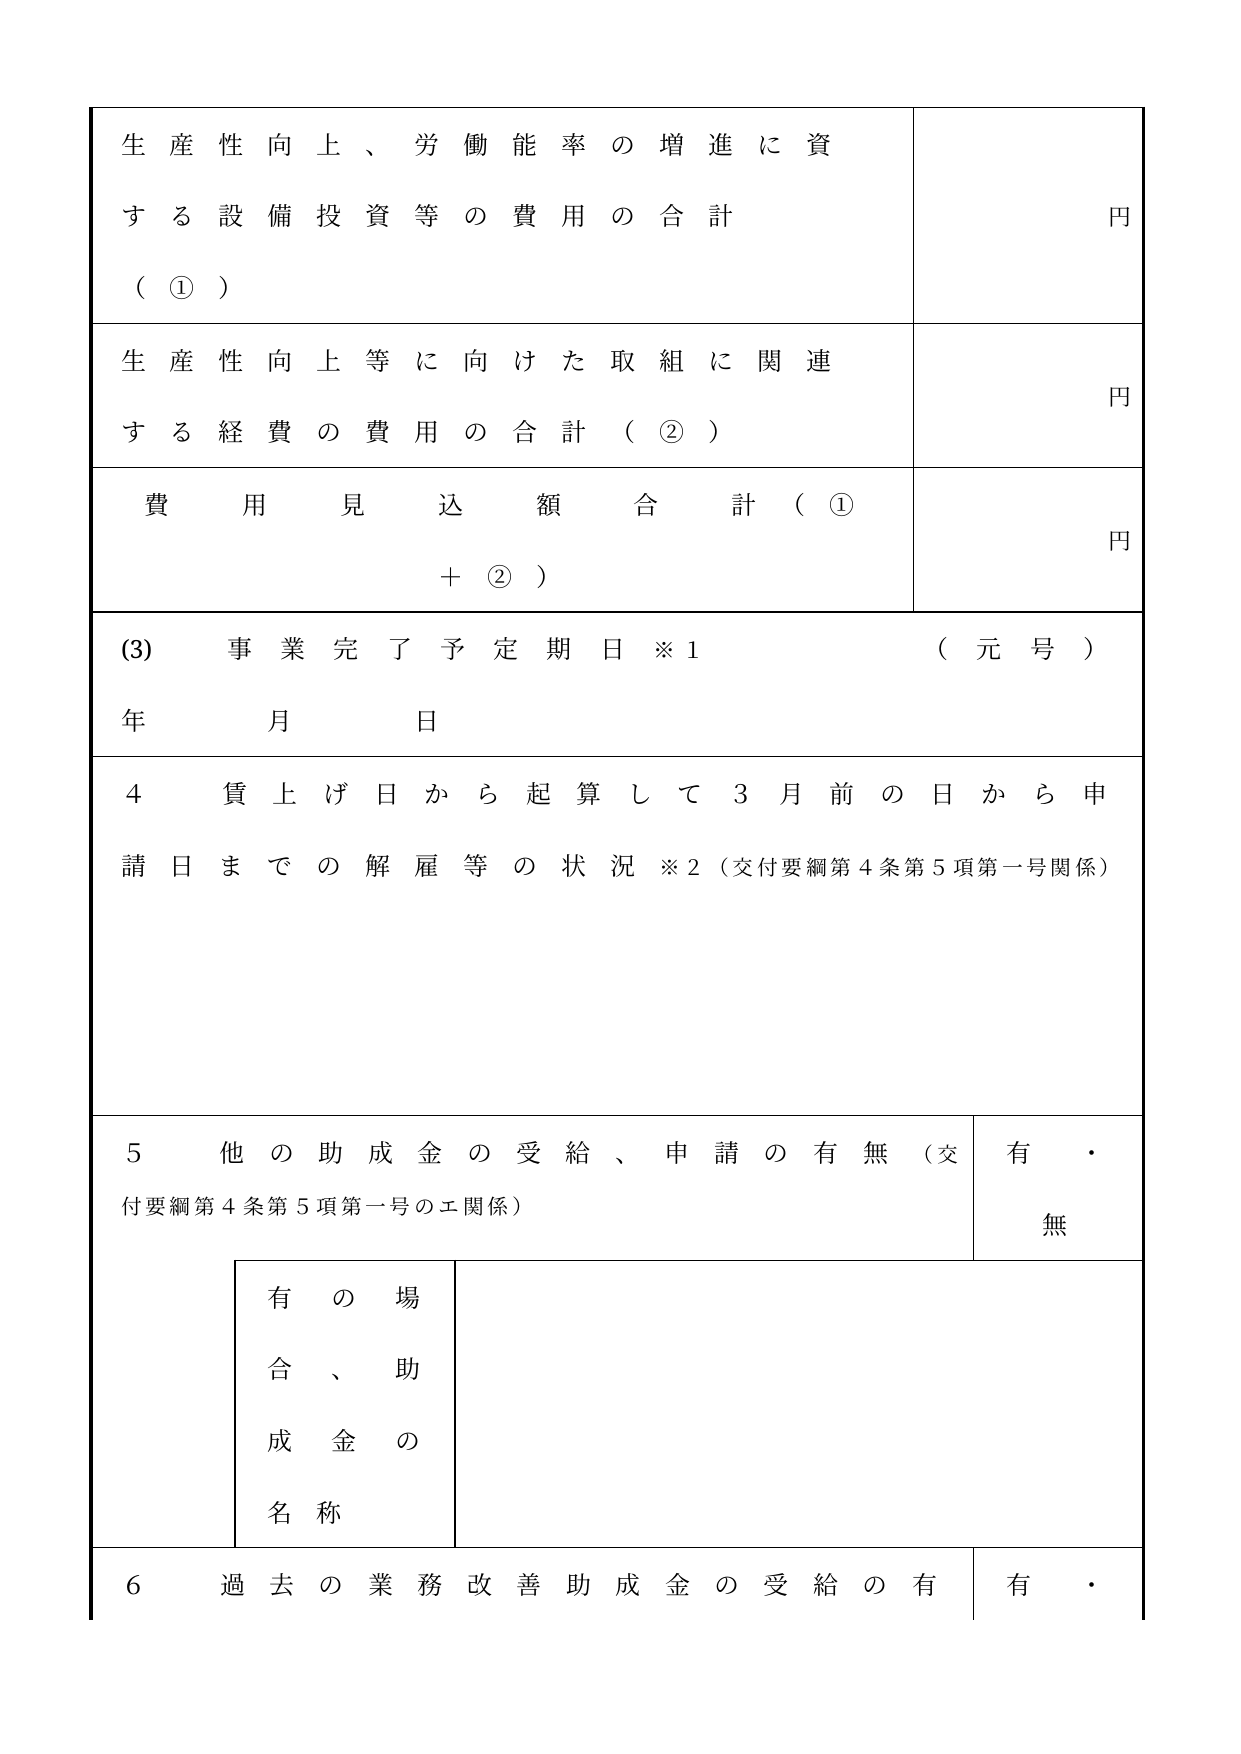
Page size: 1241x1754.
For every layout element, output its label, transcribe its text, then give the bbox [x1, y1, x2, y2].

table_cell 生産性向上等に向けた取組に関連する経費の費用の合計（②） [93, 324, 913, 467]
table_cell 円 [914, 108, 1142, 323]
table_cell ５ 他の助成金の受給、申請の有無（交付要綱第４条第５項第一号のエ関係） [93, 1116, 973, 1259]
table_cell 円 [914, 468, 1142, 611]
table_cell 有 ・ 無 [974, 1116, 1142, 1259]
table_cell [93, 1260, 234, 1547]
table_cell (3) 事業完了予定期日※１ （元号） 年 月 日 [93, 613, 1142, 756]
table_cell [93, 1548, 973, 1620]
table_cell [456, 1261, 1142, 1547]
table_cell 有の場合、助成金の名称 [236, 1261, 454, 1547]
table_cell 円 [914, 324, 1142, 467]
table_cell 生産性向上、労働能率の増進に資する設備投資等の費用の合計（①） [93, 108, 913, 323]
table_cell 費 用 見 込 額 合 計（①＋②） [93, 468, 913, 611]
table_cell ４ 賃上げ日から起算して３月前の日から申請日までの解雇等の状況※２（交付要綱第４条第５項第一号関係） [93, 757, 1142, 1115]
table_cell 有 ・ 無 [974, 1548, 1142, 1620]
